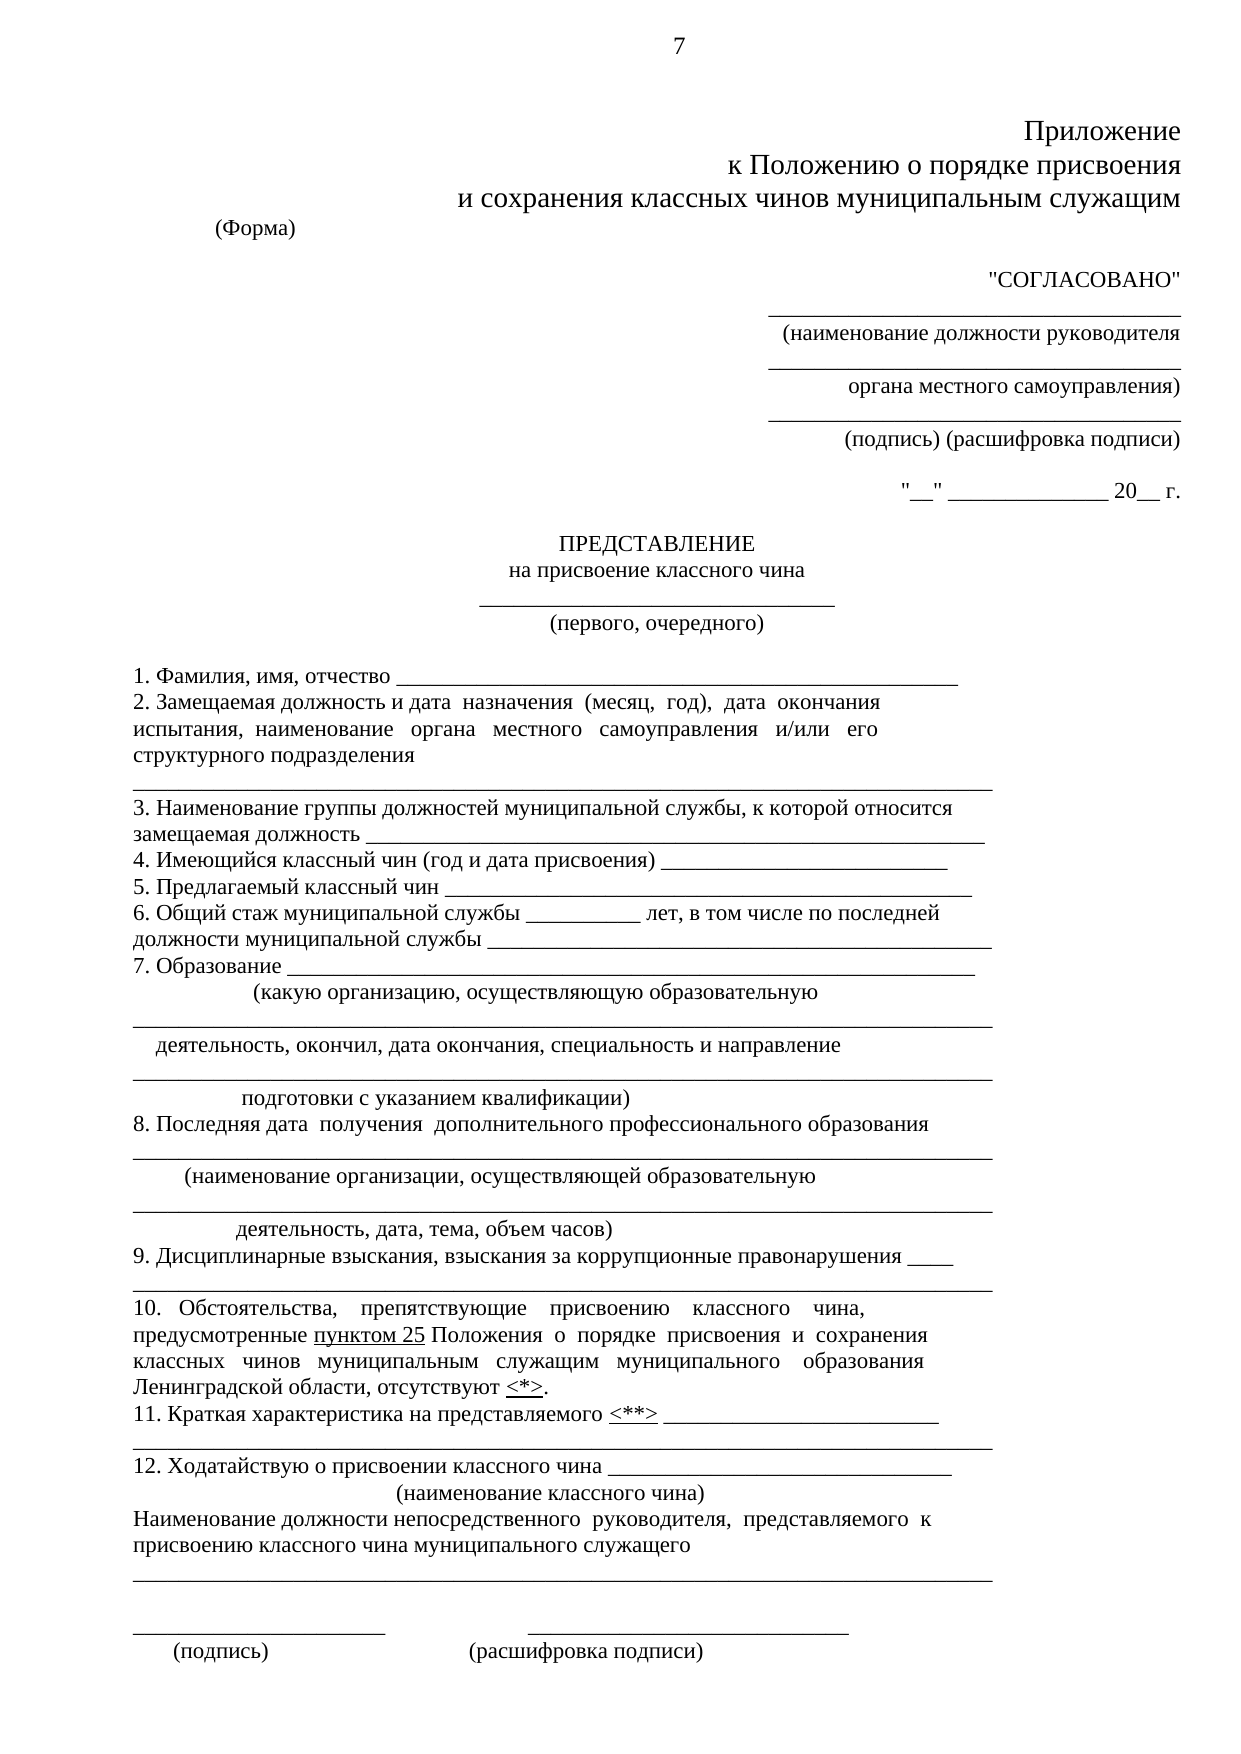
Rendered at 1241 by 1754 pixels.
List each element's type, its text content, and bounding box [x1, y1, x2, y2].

text и сохранения классных чинов муниципальным служащим [158, 180, 1181, 214]
text классных чинов муниципальным служащим муниципального образования [133, 1347, 1181, 1373]
text ПРЕДСТАВЛЕНИЕ [133, 530, 1181, 556]
text 10. Обстоятельства, препятствующие присвоению классного чина, [133, 1294, 1181, 1321]
text ___________________________________________________________________________ [133, 767, 1181, 794]
text замещаемая должность ______________________________________________________ [133, 820, 1181, 846]
text испытания, наименование органа местного самоуправления и/или его [133, 714, 1181, 741]
text (подпись) (расшифровка подписи) [158, 425, 1181, 451]
text (какую организацию, осуществляющую образовательную [133, 978, 1181, 1004]
text 3. Наименование группы должностей муниципальной службы, к которой относится [133, 794, 1181, 820]
text ___________________________________________________________________________ [133, 1189, 1181, 1215]
text присвоению классного чина муниципального служащего [133, 1532, 1181, 1558]
text 12. Ходатайствую о присвоении классного чина ______________________________ [133, 1452, 1181, 1479]
text ___________________________________________________________________________ [133, 1136, 1181, 1163]
text _______________________________ [133, 583, 1181, 609]
text 7. Образование ____________________________________________________________ [133, 952, 1181, 978]
text ____________________________________ [158, 346, 1181, 372]
text Приложение [158, 113, 1181, 147]
text (наименование организации, осуществляющей образовательную [133, 1163, 1181, 1189]
text структурного подразделения [133, 741, 1181, 767]
text ___________________________________________________________________________ [133, 1004, 1181, 1031]
text 1. Фамилия, имя, отчество _________________________________________________ [133, 662, 1181, 688]
text 9. Дисциплинарные взыскания, взыскания за коррупционные правонарушения ____ [133, 1242, 1181, 1268]
text подготовки с указанием квалификации) [133, 1083, 1181, 1110]
text на присвоение классного чина [133, 556, 1181, 583]
text 11. Краткая характеристика на представляемого <**> ________________________ [133, 1400, 1181, 1426]
text предусмотренные пунктом 25 Положения о порядке присвоения и сохранения [133, 1321, 1181, 1347]
text (наименование классного чина) [133, 1479, 1181, 1505]
text (наименование должности руководителя [158, 319, 1181, 346]
text ______________________ ____________________________ [133, 1611, 1181, 1637]
text к Положению о порядке присвоения [158, 147, 1181, 180]
text ___________________________________________________________________________ [133, 1268, 1181, 1294]
text "__" ______________ 20__ г. [158, 477, 1181, 504]
text ____________________________________ [158, 398, 1181, 425]
text Ленинградской области, отсутствуют <*>. [133, 1373, 1181, 1400]
text 2. Замещаемая должность и дата назначения (месяц, год), дата окончания [133, 688, 1181, 714]
text ____________________________________ [158, 293, 1181, 319]
text должности муниципальной службы ____________________________________________ [133, 925, 1181, 952]
text деятельность, дата, тема, объем часов) [133, 1215, 1181, 1242]
text (первого, очередного) [133, 609, 1181, 636]
text 8. Последняя дата получения дополнительного профессионального образования [133, 1110, 1181, 1136]
text 6. Общий стаж муниципальной службы __________ лет, в том числе по последней [133, 899, 1181, 925]
text 4. Имеющийся классный чин (год и дата присвоения) _________________________ [133, 846, 1181, 873]
text 5. Предлагаемый классный чин ______________________________________________ [133, 873, 1181, 899]
text (подпись) (расшифровка подписи) [133, 1637, 1181, 1663]
text деятельность, окончил, дата окончания, специальность и направление [133, 1031, 1181, 1057]
text "СОГЛАСОВАНО" [158, 267, 1181, 293]
text органа местного самоуправления) [158, 372, 1181, 398]
text Наименование должности непосредственного руководителя, представляемого к [133, 1505, 1181, 1532]
text (Форма) [158, 214, 1181, 240]
text ___________________________________________________________________________ [133, 1426, 1181, 1452]
text ___________________________________________________________________________ [133, 1057, 1181, 1083]
text ___________________________________________________________________________ [133, 1558, 1181, 1584]
